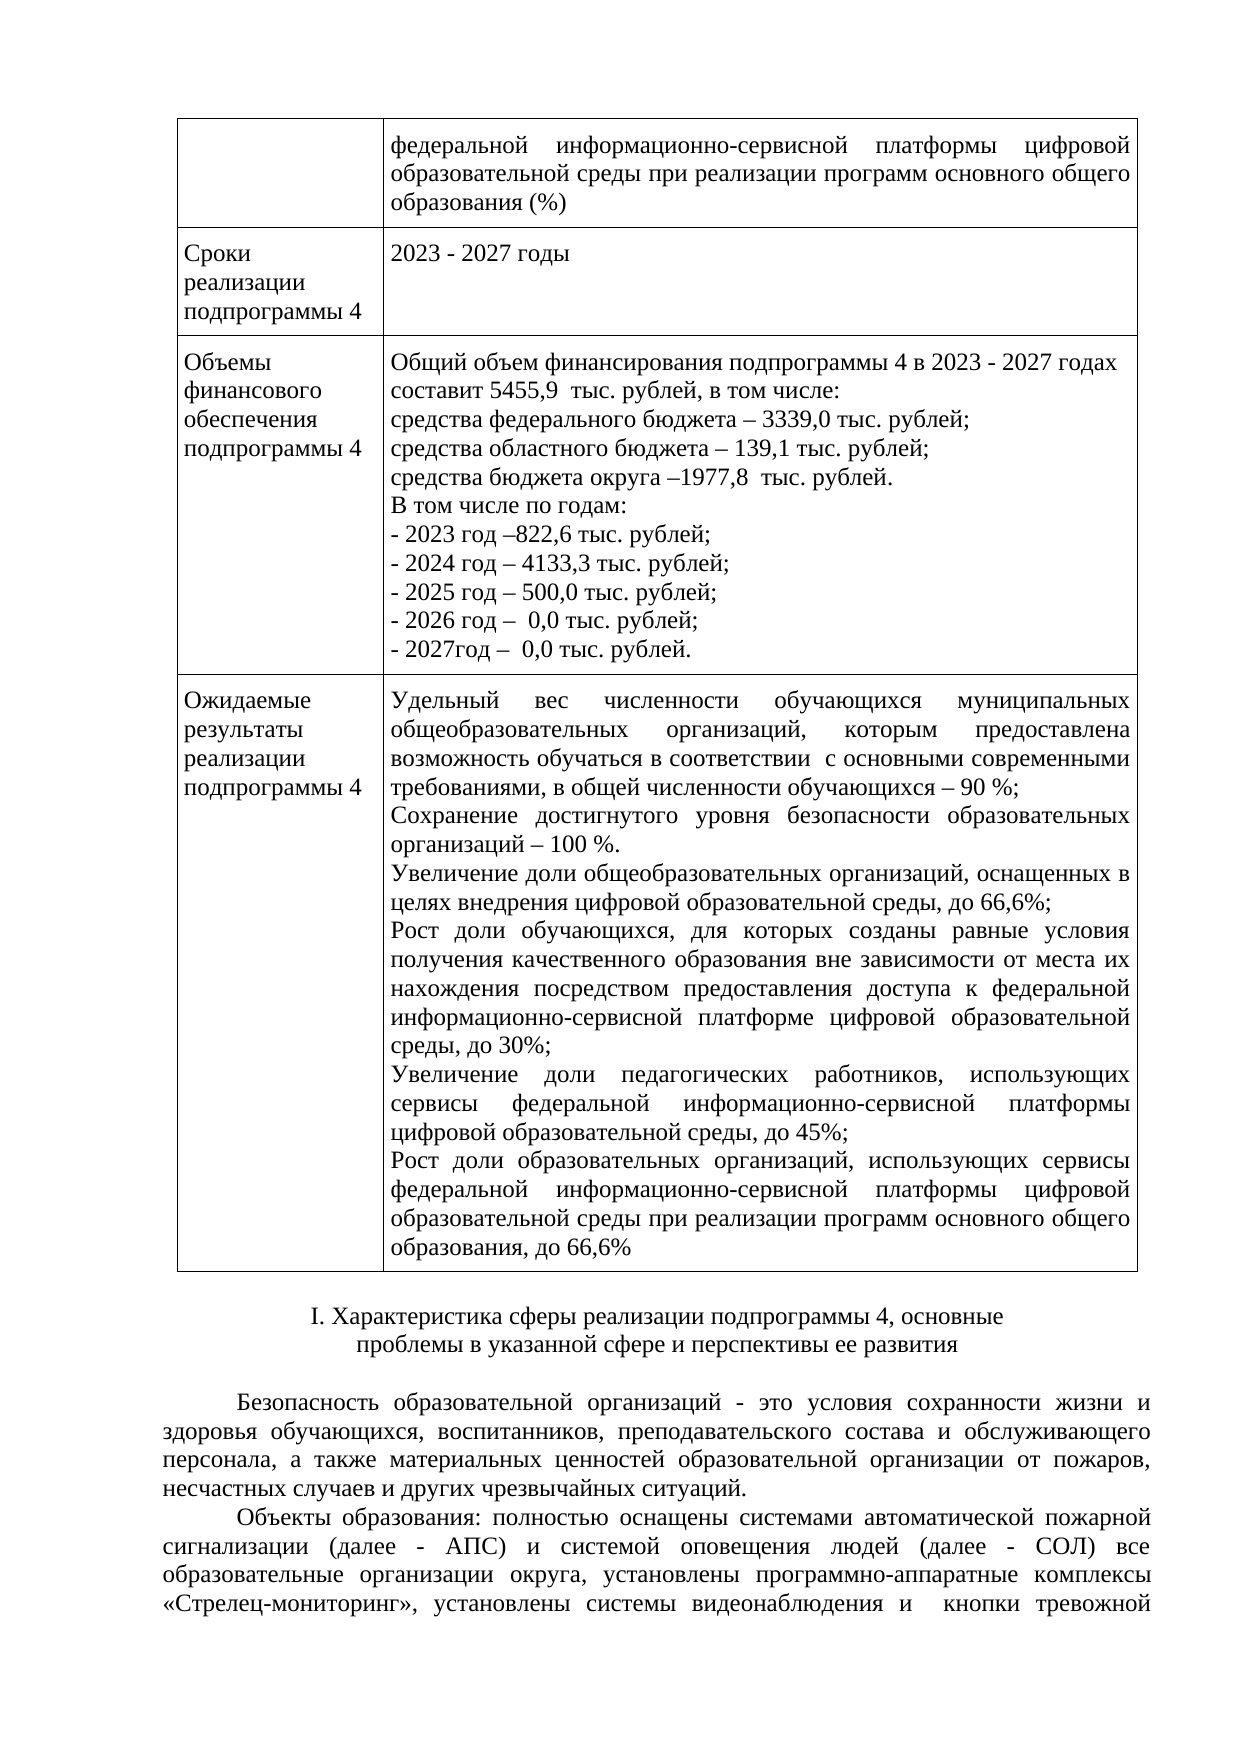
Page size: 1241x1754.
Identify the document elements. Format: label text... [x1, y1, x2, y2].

text I. Характеристика сферы реализации подпрограммы 4, основные [162, 1301, 1152, 1329]
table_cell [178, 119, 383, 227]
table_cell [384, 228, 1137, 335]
text Безопасность образовательной организаций - это условия сохранности жизни и здоровья обучающихся, воспитанников, преподавательского состава и обслуживающего персонала, а также материальных ценностей образовательной организации от пожаров, несчастных случаев и других чрезвычайных ситуаций. [162, 1387, 1152, 1502]
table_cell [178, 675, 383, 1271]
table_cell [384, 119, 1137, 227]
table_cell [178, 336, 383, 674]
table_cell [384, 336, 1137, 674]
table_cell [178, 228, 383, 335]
text проблемы в указанной сфере и перспективы ее развития [162, 1329, 1152, 1358]
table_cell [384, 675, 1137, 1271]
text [162, 1502, 1152, 1617]
